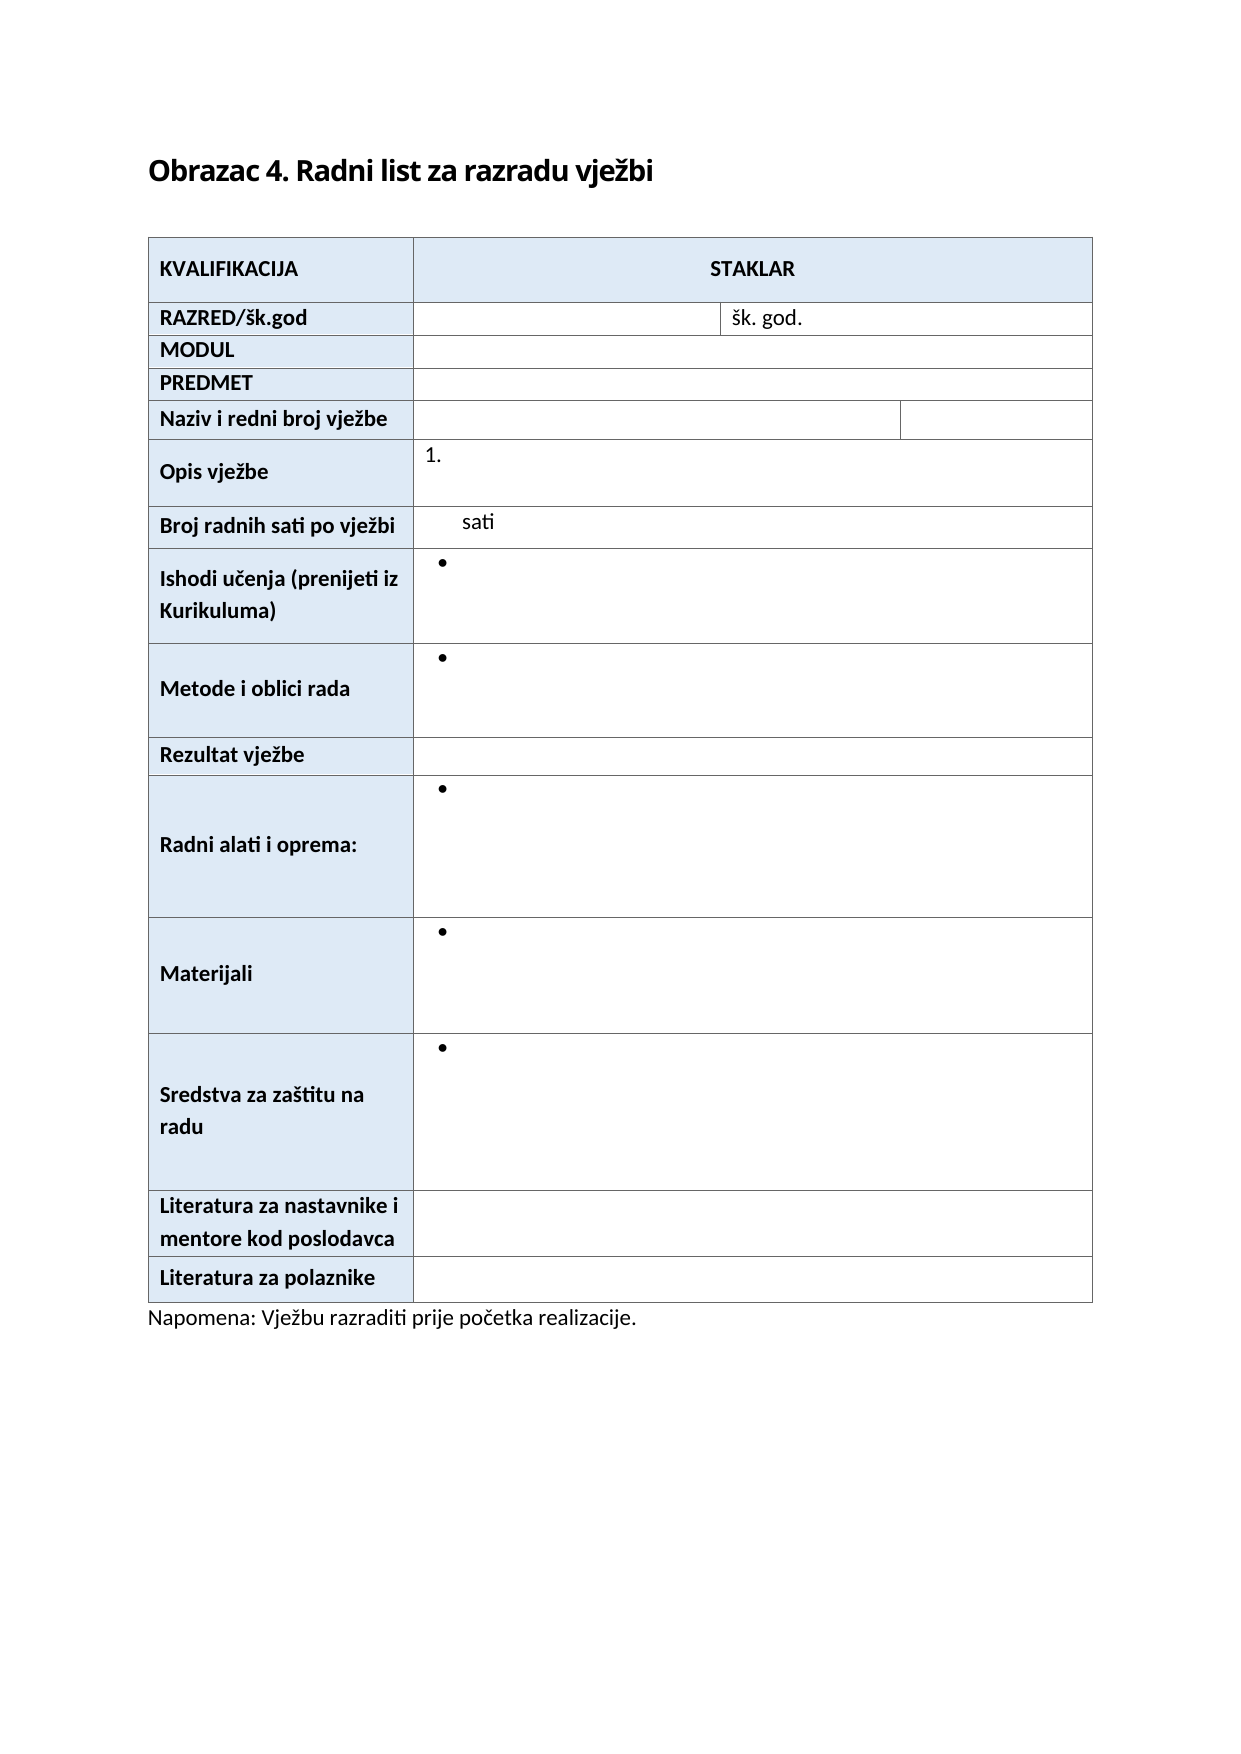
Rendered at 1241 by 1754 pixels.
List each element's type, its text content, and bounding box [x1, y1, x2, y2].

table_cell Naziv i redni broj vježbe [149, 401, 413, 439]
table_cell Opis vježbe [149, 440, 413, 506]
table_header KVALIFIKACIJA [149, 238, 413, 302]
table_cell [414, 303, 720, 334]
table_cell Rezultat vježbe [149, 738, 413, 774]
table_cell [414, 738, 1092, 774]
table_cell Ishodi učenja (prenijeti iz Kurikuluma) [149, 549, 413, 643]
table_cell Sredstva za zaštitu na radu [149, 1034, 413, 1190]
table_cell [414, 644, 1092, 737]
text Napomena: Vježbu razraditi prije početka realizacije. [148, 1303, 1092, 1331]
table_cell [901, 401, 1092, 439]
table_cell [414, 336, 1092, 367]
table_cell Literatura za polaznike [149, 1257, 413, 1302]
title Obrazac 4. Radni list za razradu vježbi [148, 150, 1092, 190]
table_cell PREDMET [149, 369, 413, 400]
table_cell [414, 369, 1092, 400]
table_cell [414, 549, 1092, 643]
table_cell Radni alati i oprema: [149, 776, 413, 917]
table_cell Literatura za nastavnike i mentore kod poslodavca [149, 1191, 413, 1256]
table_cell [414, 776, 1092, 917]
table_cell [414, 1257, 1092, 1302]
table_cell [414, 918, 1092, 1033]
table_cell MODUL [149, 336, 413, 367]
table_cell sati [414, 507, 1092, 548]
table_cell Metode i oblici rada [149, 644, 413, 737]
table_cell [414, 1034, 1092, 1190]
table_header STAKLAR [414, 238, 1092, 302]
table_cell [414, 1191, 1092, 1256]
table_cell RAZRED/šk.god [149, 303, 413, 334]
table_cell Broj radnih sati po vježbi [149, 507, 413, 548]
table_cell Materijali [149, 918, 413, 1033]
table_cell šk. god. [721, 303, 1092, 334]
table_cell [414, 440, 1092, 506]
table_cell [414, 401, 900, 439]
